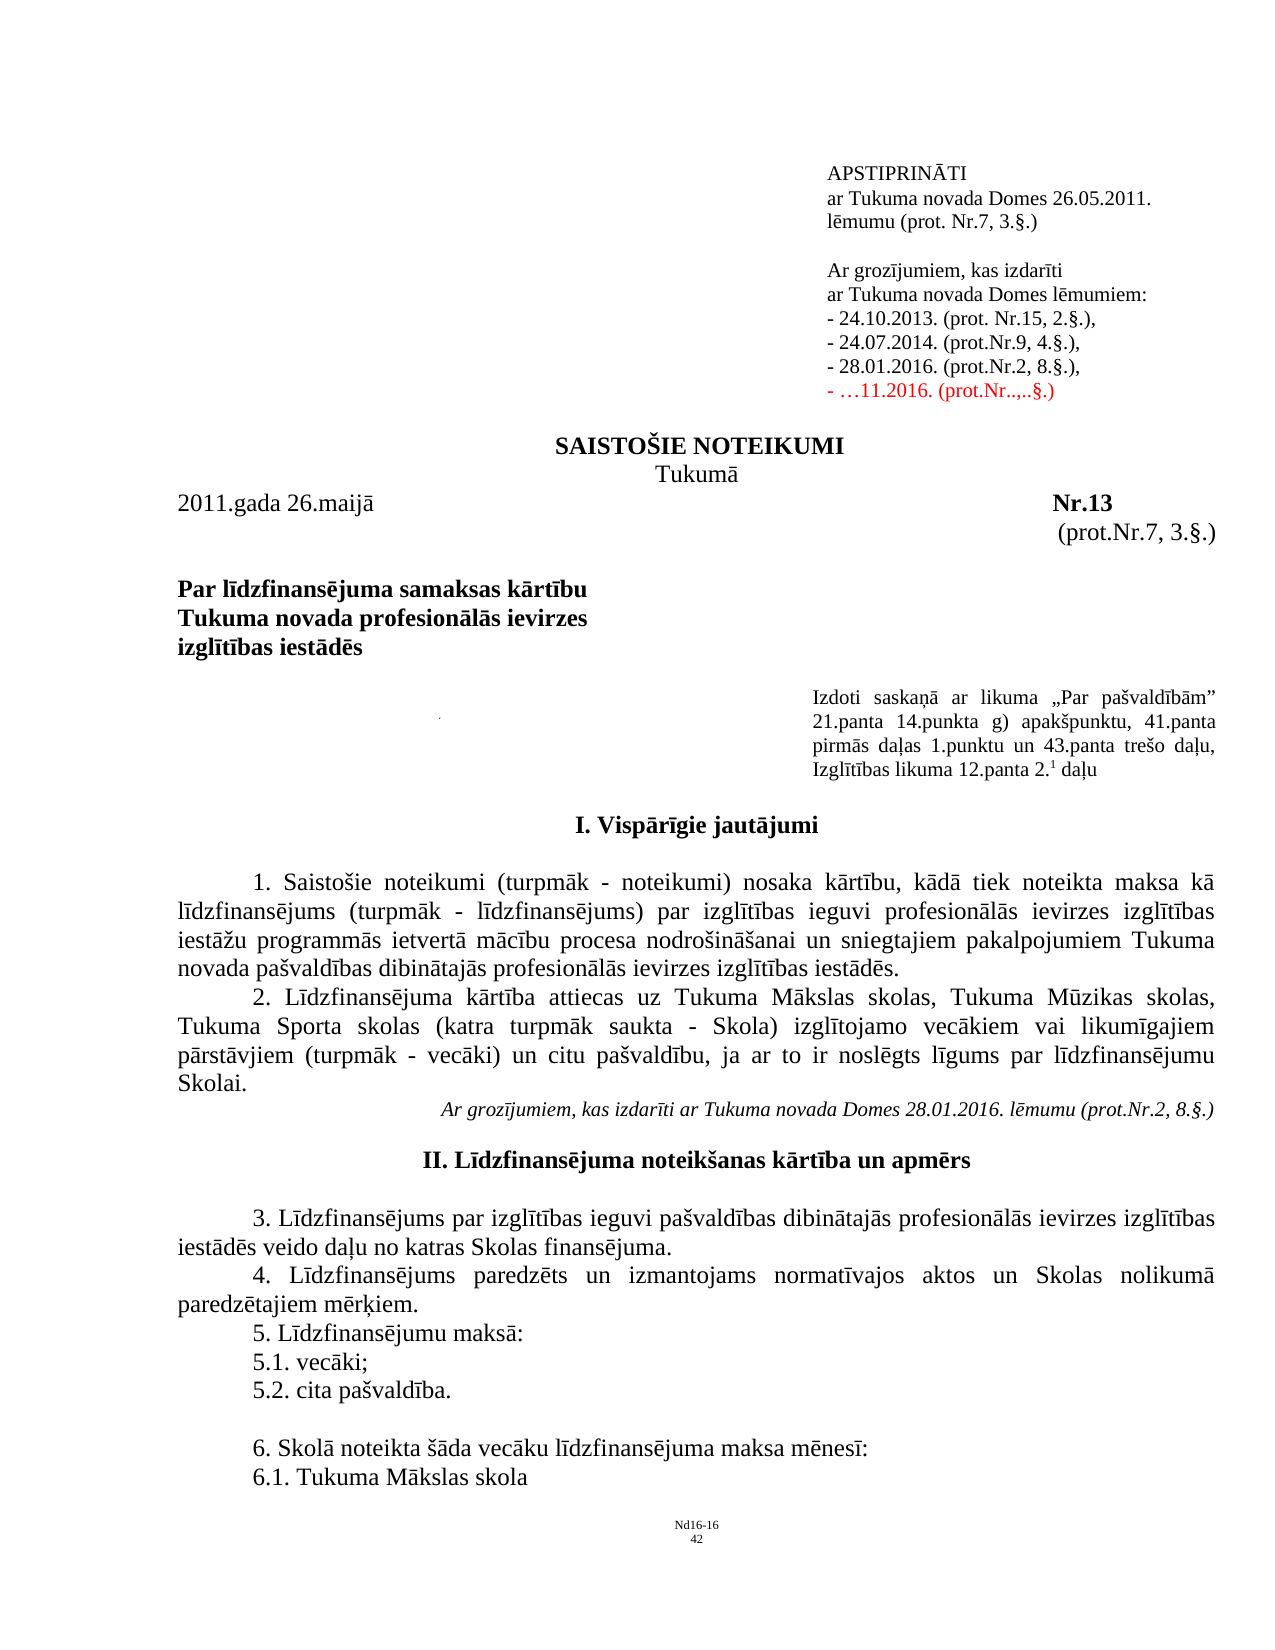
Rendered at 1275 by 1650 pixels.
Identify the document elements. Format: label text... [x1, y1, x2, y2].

text - 28.01.2016. (prot.Nr.2, 8.§.), [827, 354, 1216, 378]
text APSTIPRINĀTI [827, 161, 1216, 185]
text Tukumā [177, 459, 1216, 488]
text - 24.07.2014. (prot.Nr.9, 4.§.), [827, 330, 1216, 354]
text ar Tukuma novada Domes lēmumiem: [827, 282, 1216, 306]
text I. Vispārīgie jautājumi [177, 810, 1216, 838]
text 1. Saistošie noteikumi (turpmāk - noteikumi) nosaka kārtību, kādā tiek noteikta maksa kā līdzfinansējums (turpmāk - līdzfinansējums) par izglītības ieguvi profesionālās ievirzes izglītības iestāžu programmās ietvertā mācību procesa nodrošināšanai un sniegtajiem pakalpojumiem Tukuma novada pašvaldības dibinātajās profesionālās ievirzes izglītības iestādēs. [177, 867, 1216, 982]
text Ar grozījumiem, kas izdarīti [827, 258, 1216, 282]
text Izdoti saskaņā ar likuma „Par pašvaldībām” 21.panta 14.punkta g) apakšpunktu, 41.panta pirmās daļas 1.punktu un 43.panta trešo daļu, Izglītības likuma 12.panta 2.1 daļu [812, 685, 1216, 781]
text 4. Līdzfinansējums paredzēts un izmantojams normatīvajos aktos un Skolas nolikumā paredzētajiem mērķiem. [177, 1260, 1216, 1318]
text 6. Skolā noteikta šāda vecāku līdzfinansējuma maksa mēnesī: [177, 1433, 1216, 1462]
text 3. Līdzfinansējums par izglītības ieguvi pašvaldības dibinātajās profesionālās ievirzes izglītības iestādēs veido daļu no katras Skolas finansējuma. [177, 1203, 1216, 1260]
text ar Tukuma novada Domes 26.05.2011. [827, 185, 1216, 209]
text 5.2. cita pašvaldība. [177, 1375, 1216, 1404]
text - …11.2016. (prot.Nr..,..§.) [827, 378, 1216, 402]
text SAISTOŠIE NOTEIKUMI [177, 431, 1216, 459]
text 2. Līdzfinansējuma kārtība attiecas uz Tukuma Mākslas skolas, Tukuma Mūzikas skolas, Tukuma Sporta skolas (katra turpmāk saukta - Skola) izglītojamo vecākiem vai likumīgajiem pārstāvjiem (turpmāk - vecāki) un citu pašvaldību, ja ar to ir noslēgts līgums par līdzfinansējumu Skolai. [177, 982, 1216, 1097]
text (prot.Nr.7, 3.§.) [177, 517, 1216, 546]
text 5. Līdzfinansējumu maksā: [177, 1318, 1216, 1347]
text II. Līdzfinansējuma noteikšanas kārtība un apmērs [177, 1145, 1216, 1174]
text lēmumu (prot. Nr.7, 3.§.) [827, 209, 1216, 233]
text Tukuma novada profesionālās ievirzes [177, 603, 1216, 632]
text izglītības iestādēs [177, 632, 1216, 661]
text 2011.gada 26.maijā Nr.13 [177, 488, 1216, 517]
text 5.1. vecāki; [177, 1347, 1216, 1375]
text 6.1. Tukuma Mākslas skola [177, 1462, 1216, 1490]
text Ar grozījumiem, kas izdarīti ar Tukuma novada Domes 28.01.2016. lēmumu (prot.Nr.2, 8.§.) [177, 1097, 1216, 1121]
text Par līdzfinansējuma samaksas kārtību [177, 574, 1216, 603]
text - 24.10.2013. (prot. Nr.15, 2.§.), [827, 306, 1216, 330]
